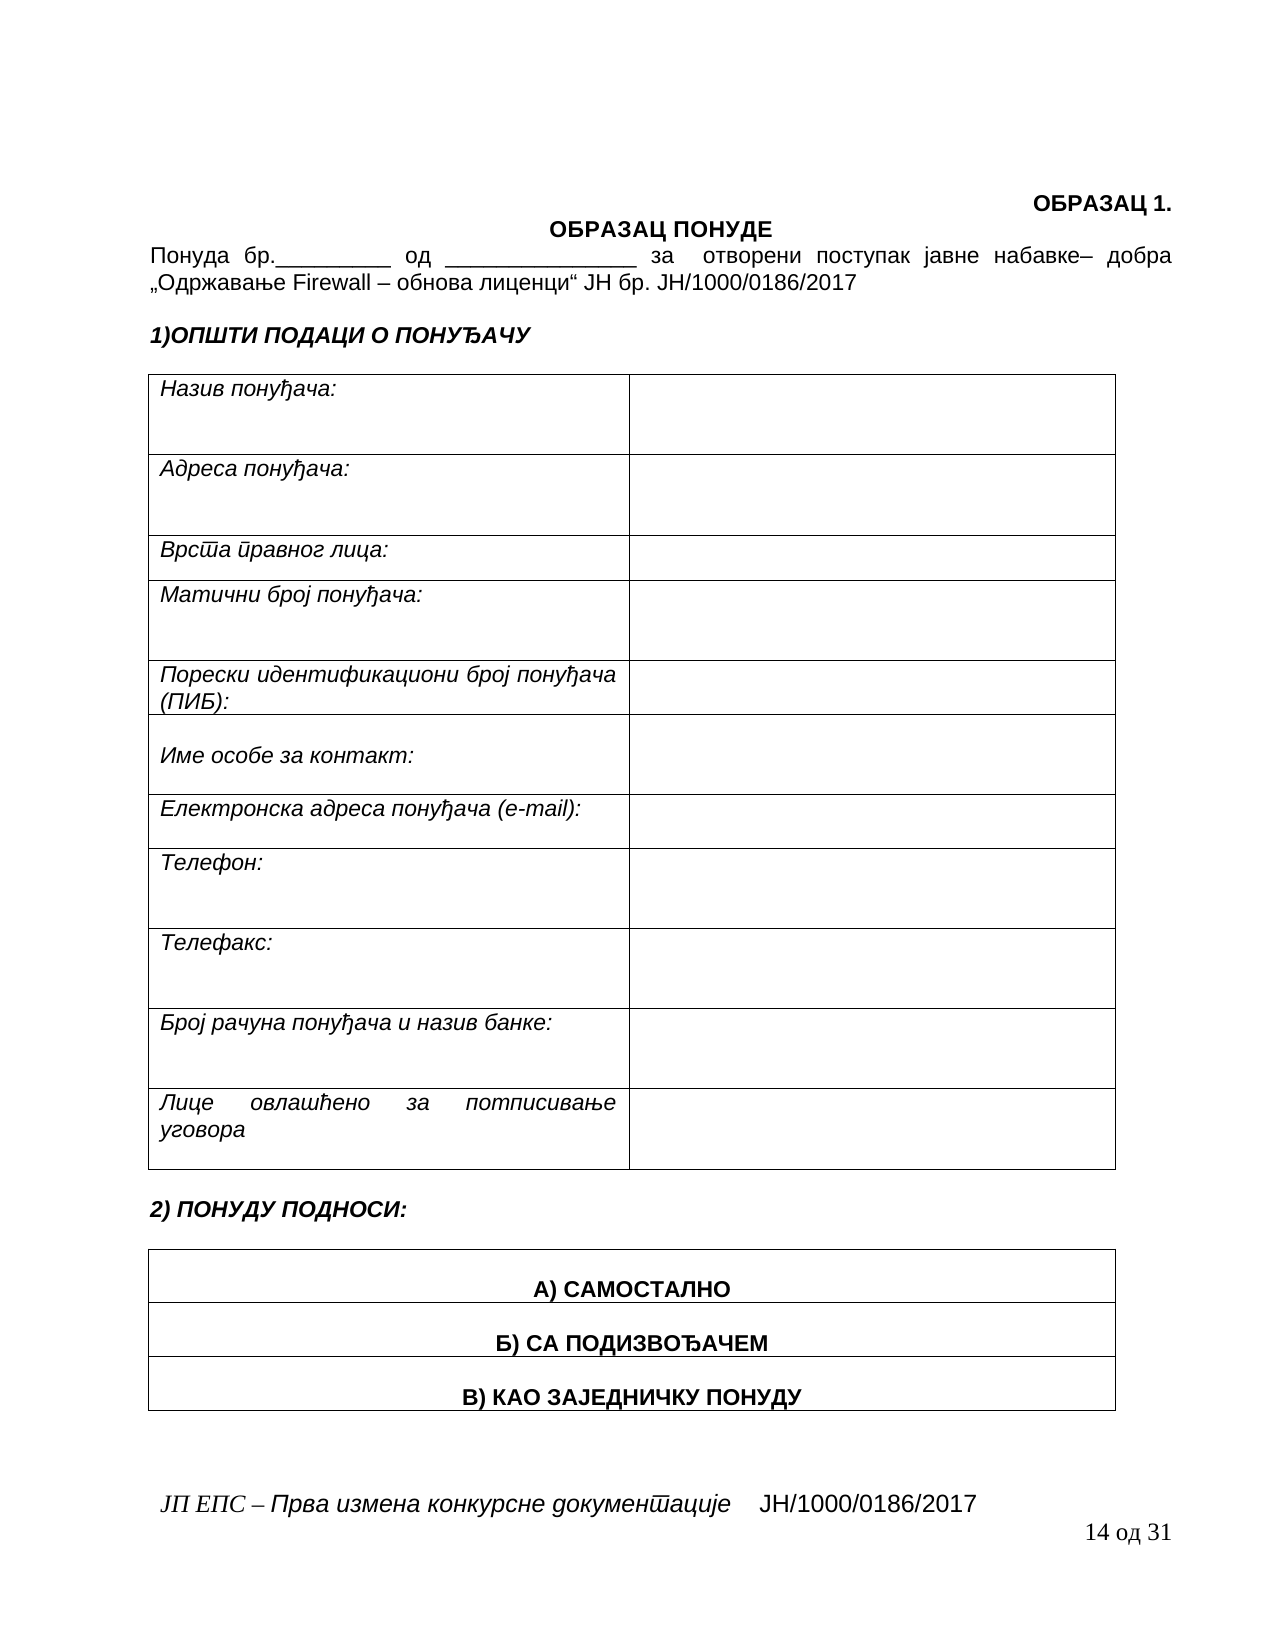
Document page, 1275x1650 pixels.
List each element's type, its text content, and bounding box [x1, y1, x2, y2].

table_cell Б) СА ПОДИЗВОЂАЧЕМ [149, 1303, 1115, 1356]
table_cell Телефакс: [149, 929, 629, 1008]
table_cell В) КАО ЗАЈЕДНИЧКУ ПОНУДУ [149, 1357, 1115, 1410]
table_cell Матични број понуђача: [149, 581, 629, 660]
text 2) ПОНУДУ ПОДНОСИ: [150, 1196, 1172, 1222]
table_cell [630, 849, 1115, 928]
text Понуда бр._________ од _______________ за отворени поступак јавне набавке– добра „Одржавање Firewall – обнова лиценци“ ЈН бр. ЈН/1000/0186/2017 [150, 242, 1172, 295]
table_cell [630, 795, 1115, 848]
table_cell [630, 715, 1115, 794]
table_header [630, 375, 1115, 454]
table_cell [630, 929, 1115, 1008]
table_cell Име особе за контакт: [149, 715, 629, 794]
table_cell Порески идентификациони број понуђача (ПИБ): [149, 661, 629, 714]
table_cell Лице овлашћено за потписивање уговора [149, 1089, 629, 1168]
table_cell Врста правног лица: [149, 536, 629, 580]
text ОБРАЗАЦ ПОНУДЕ [150, 216, 1172, 242]
table_cell [630, 1009, 1115, 1088]
table_cell [630, 455, 1115, 534]
table_header А) САМОСТАЛНО [149, 1250, 1115, 1302]
text ОБРАЗАЦ 1. [150, 190, 1172, 216]
table_cell Електронска адреса понуђача (e-mail): [149, 795, 629, 848]
text 1)ОПШТИ ПОДАЦИ О ПОНУЂАЧУ [150, 322, 1172, 348]
table_cell [630, 1089, 1115, 1168]
table_header Назив понуђача: [149, 375, 629, 454]
table_cell [630, 536, 1115, 580]
table_cell Број рачуна понуђача и назив банке: [149, 1009, 629, 1088]
table_cell Адреса понуђача: [149, 455, 629, 534]
table_cell Телефон: [149, 849, 629, 928]
table_cell [630, 661, 1115, 714]
table_cell [630, 581, 1115, 660]
